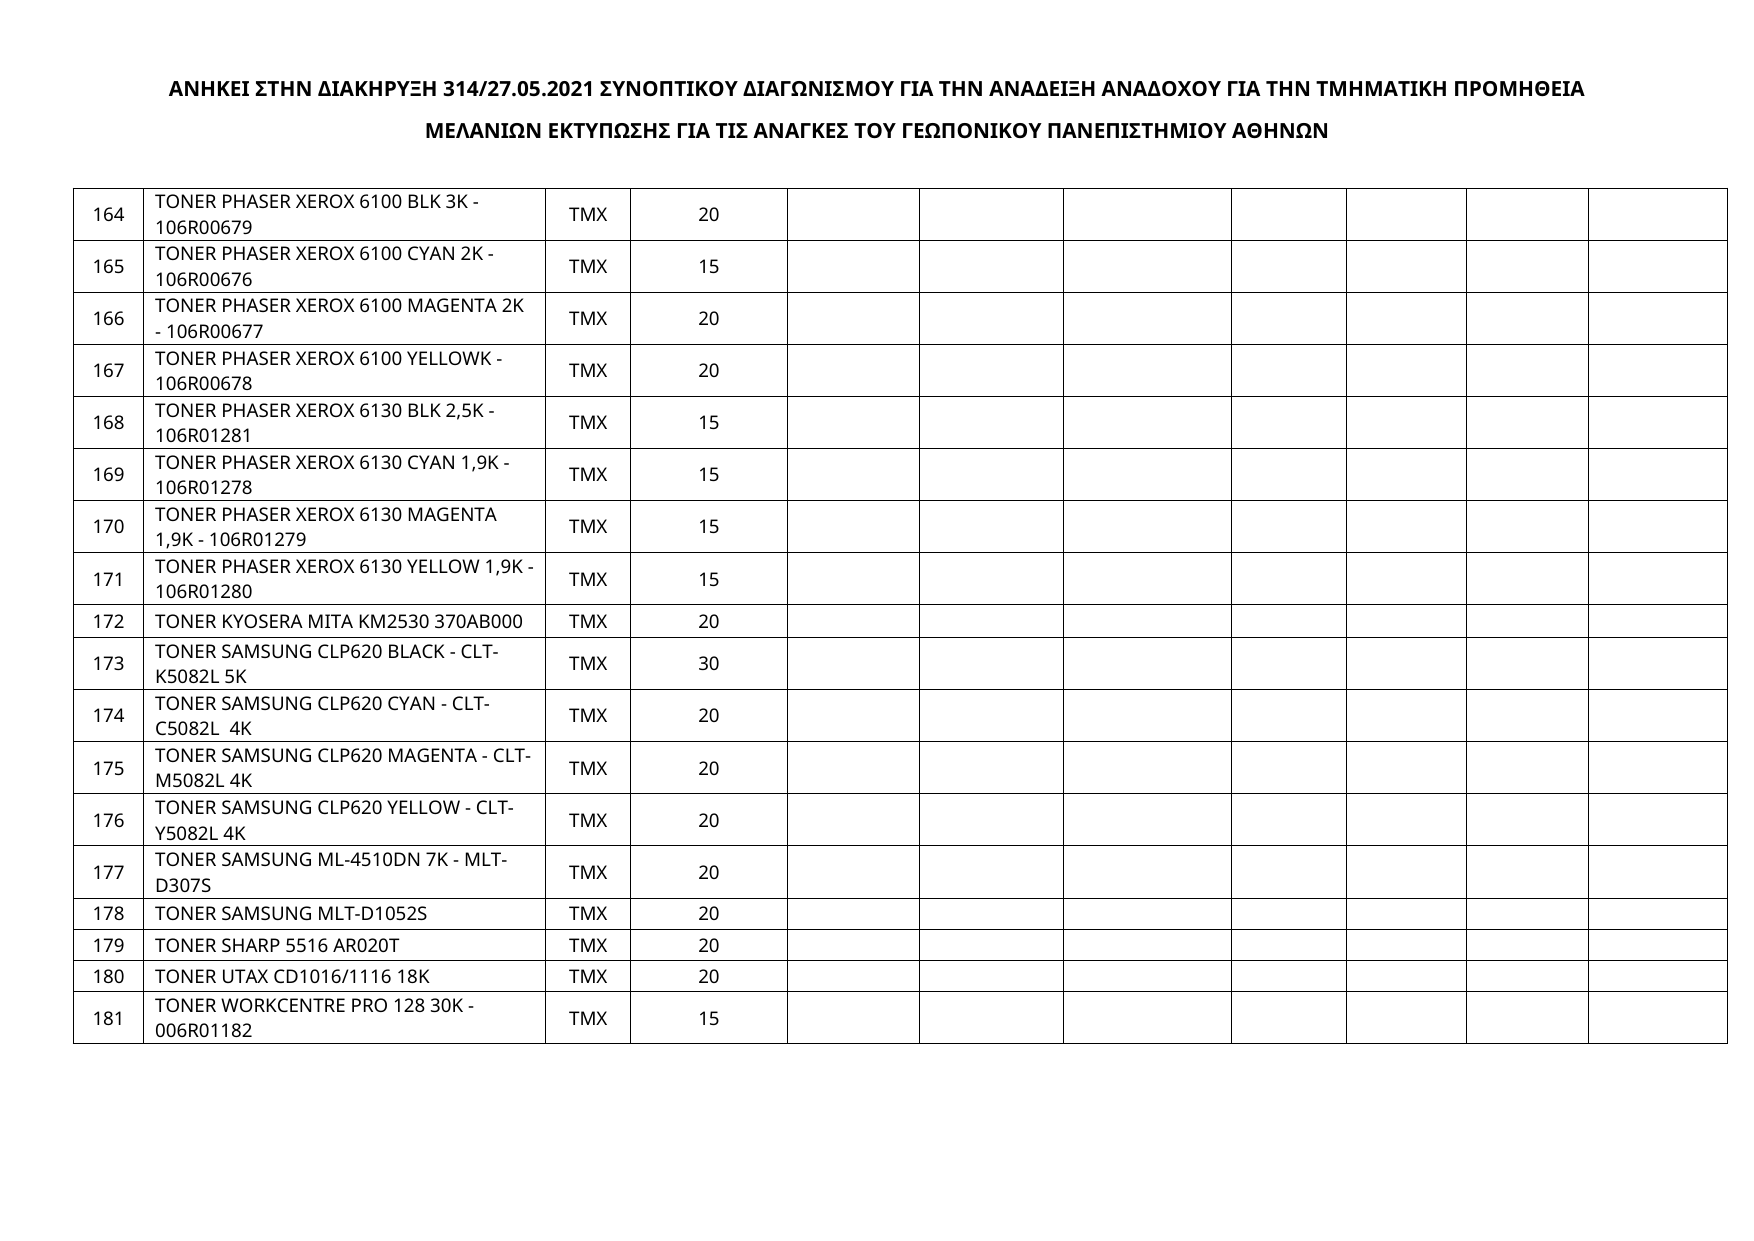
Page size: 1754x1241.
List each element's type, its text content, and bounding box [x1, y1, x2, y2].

table_cell 168 [74, 397, 143, 448]
table_cell [1232, 345, 1346, 396]
table_cell [1064, 930, 1231, 960]
table_cell ΤΜΧ [546, 961, 630, 991]
table_cell [1232, 449, 1346, 500]
table_cell 166 [74, 293, 143, 344]
table_cell [788, 449, 919, 500]
table_cell [1347, 846, 1466, 897]
table_cell ΤΜΧ [546, 992, 630, 1043]
table_cell [1589, 553, 1727, 604]
table_cell 164 [74, 189, 143, 239]
table_cell [788, 397, 919, 448]
table_cell 20 [631, 961, 787, 991]
table_cell ΤΜΧ [546, 605, 630, 637]
table_cell 177 [74, 846, 143, 897]
table_cell 20 [631, 846, 787, 897]
table_cell [1589, 345, 1727, 396]
table_cell [920, 690, 1063, 741]
table_cell 15 [631, 397, 787, 448]
table_cell 181 [74, 992, 143, 1043]
table_cell [788, 501, 919, 552]
table_cell [920, 345, 1063, 396]
table_cell [1064, 345, 1231, 396]
table_cell [1064, 189, 1231, 239]
table_cell [1232, 961, 1346, 991]
table_cell 15 [631, 241, 787, 292]
table_cell [788, 345, 919, 396]
table_cell [920, 553, 1063, 604]
table_cell [788, 846, 919, 897]
table_cell [788, 961, 919, 991]
table_cell [1467, 189, 1588, 239]
table_cell [788, 930, 919, 960]
table_cell [1589, 241, 1727, 292]
table_cell [1467, 930, 1588, 960]
table_cell [1467, 241, 1588, 292]
table_cell [1589, 794, 1727, 845]
table_cell [920, 189, 1063, 239]
table_cell ΤΜΧ [546, 899, 630, 929]
table_cell ΤΜΧ [546, 501, 630, 552]
table_cell [1467, 638, 1588, 689]
table_cell ΤΜΧ [546, 638, 630, 689]
table_cell 20 [631, 293, 787, 344]
table_cell TONER SAMSUNG CLP620 BLACK - CLT-K5082L 5K [144, 638, 545, 689]
table_cell [1347, 189, 1466, 239]
table_cell [920, 501, 1063, 552]
table_cell ΤΜΧ [546, 690, 630, 741]
table_cell [1347, 241, 1466, 292]
table_cell ΤΜΧ [546, 930, 630, 960]
table_cell [1589, 189, 1727, 239]
table_cell [920, 961, 1063, 991]
table_cell 178 [74, 899, 143, 929]
table_cell [1064, 899, 1231, 929]
table_cell 167 [74, 345, 143, 396]
table_cell TONER SAMSUNG CLP620 MAGENTA - CLT-M5082L 4K [144, 742, 545, 793]
table_cell [1232, 293, 1346, 344]
table_cell 174 [74, 690, 143, 741]
table_cell [1347, 794, 1466, 845]
table_cell [1467, 961, 1588, 991]
table_cell [1347, 293, 1466, 344]
table_cell TONER PHASER XEROX 6130 BLK 2,5K - 106R01281 [144, 397, 545, 448]
table_cell [1347, 930, 1466, 960]
table_cell 170 [74, 501, 143, 552]
table_cell 20 [631, 189, 787, 239]
table_cell [1467, 397, 1588, 448]
table_cell [1232, 992, 1346, 1043]
table_cell ΤΜΧ [546, 189, 630, 239]
table_cell [1347, 992, 1466, 1043]
table_cell ΤΜΧ [546, 241, 630, 292]
table_cell [1232, 930, 1346, 960]
table_cell 171 [74, 553, 143, 604]
table_cell [920, 293, 1063, 344]
table_cell ΤΜΧ [546, 553, 630, 604]
table_cell [1347, 638, 1466, 689]
table_cell 20 [631, 742, 787, 793]
table_cell [920, 899, 1063, 929]
table_cell 20 [631, 930, 787, 960]
table_cell [1064, 293, 1231, 344]
table_cell [920, 638, 1063, 689]
table_cell [788, 553, 919, 604]
table_cell ΤΜΧ [546, 397, 630, 448]
table_cell TONER PHASER XEROX 6130 YELLOW 1,9K - 106R01280 [144, 553, 545, 604]
table_cell [1064, 690, 1231, 741]
table_cell 20 [631, 345, 787, 396]
table_cell [788, 241, 919, 292]
table_cell [1347, 449, 1466, 500]
table_cell 20 [631, 899, 787, 929]
table_cell [1589, 742, 1727, 793]
table_cell 30 [631, 638, 787, 689]
table_cell [1467, 899, 1588, 929]
table_cell [920, 397, 1063, 448]
table_cell [1467, 501, 1588, 552]
table_cell [1232, 241, 1346, 292]
table_cell [1232, 846, 1346, 897]
table_cell [1589, 992, 1727, 1043]
table_cell [1589, 638, 1727, 689]
table_cell TONER SAMSUNG ML-4510DN 7K - MLT-D307S [144, 846, 545, 897]
table_cell TONER SHARP 5516 AR020T [144, 930, 545, 960]
table_cell [1347, 742, 1466, 793]
table_cell ΤΜΧ [546, 742, 630, 793]
table_cell [920, 241, 1063, 292]
table_cell [788, 189, 919, 239]
table_cell [1589, 605, 1727, 637]
table_cell 15 [631, 553, 787, 604]
table_cell [788, 742, 919, 793]
table_cell ΤΜΧ [546, 794, 630, 845]
table_cell TONER SAMSUNG CLP620 YELLOW - CLT-Y5082L 4K [144, 794, 545, 845]
table_cell TONER WORKCENTRE PRO 128 30K - 006R01182 [144, 992, 545, 1043]
table_cell TONER PHASER XEROX 6100 YELLOWK - 106R00678 [144, 345, 545, 396]
table_cell [1232, 638, 1346, 689]
table_cell 15 [631, 992, 787, 1043]
table_cell [1467, 293, 1588, 344]
table_cell [1064, 449, 1231, 500]
table_cell [1064, 638, 1231, 689]
table_cell [1589, 501, 1727, 552]
table_cell 20 [631, 605, 787, 637]
table_cell [788, 690, 919, 741]
table_cell [1064, 794, 1231, 845]
table_cell [920, 742, 1063, 793]
table_cell [1467, 605, 1588, 637]
table_cell [1347, 605, 1466, 637]
table_cell [1232, 899, 1346, 929]
table_cell [788, 794, 919, 845]
table_cell [1064, 501, 1231, 552]
table_cell [1064, 605, 1231, 637]
table_cell TONER SAMSUNG CLP620 CYAN - CLT-C5082L 4K [144, 690, 545, 741]
table_cell [1347, 961, 1466, 991]
table_cell [1589, 449, 1727, 500]
table_cell [1589, 293, 1727, 344]
table_cell 15 [631, 501, 787, 552]
table_cell [1467, 992, 1588, 1043]
table_cell [1347, 397, 1466, 448]
table_cell [1467, 690, 1588, 741]
table_cell [1064, 742, 1231, 793]
table_cell 20 [631, 690, 787, 741]
table_cell [788, 992, 919, 1043]
table_cell [788, 638, 919, 689]
table_cell [1589, 961, 1727, 991]
table_cell [1589, 930, 1727, 960]
table_cell 165 [74, 241, 143, 292]
table_cell [1064, 961, 1231, 991]
table_cell [1232, 794, 1346, 845]
table_cell [1232, 605, 1346, 637]
table_cell [920, 605, 1063, 637]
table_cell [1064, 553, 1231, 604]
table_cell ΤΜΧ [546, 449, 630, 500]
table_cell [1347, 899, 1466, 929]
table_cell 179 [74, 930, 143, 960]
table_cell 20 [631, 794, 787, 845]
table_cell [1347, 690, 1466, 741]
table_cell [1589, 846, 1727, 897]
table_cell 172 [74, 605, 143, 637]
table_cell 180 [74, 961, 143, 991]
table_cell [1232, 690, 1346, 741]
table_cell [1589, 899, 1727, 929]
table_cell ΤΜΧ [546, 846, 630, 897]
table_cell 15 [631, 449, 787, 500]
table_cell [920, 930, 1063, 960]
table_cell [1232, 742, 1346, 793]
table_cell [1232, 189, 1346, 239]
table_cell [1347, 345, 1466, 396]
table_cell [788, 899, 919, 929]
table_cell 175 [74, 742, 143, 793]
table_cell TONER PHASER XEROX 6100 CYAN 2K - 106R00676 [144, 241, 545, 292]
table_cell TONER KYOSERA MITA KM2530 370AB000 [144, 605, 545, 637]
table_cell ΤΜΧ [546, 345, 630, 396]
table_cell [1467, 553, 1588, 604]
table_cell ΤΜΧ [546, 293, 630, 344]
table_cell [788, 605, 919, 637]
table_cell [1347, 553, 1466, 604]
table_cell [1232, 397, 1346, 448]
table_cell 169 [74, 449, 143, 500]
table_cell [1347, 501, 1466, 552]
table_cell TONER PHASER XEROX 6100 MAGENTA 2K - 106R00677 [144, 293, 545, 344]
table_cell TONER PHASER XEROX 6130 MAGENTA 1,9K - 106R01279 [144, 501, 545, 552]
table_cell [920, 992, 1063, 1043]
table_cell [1467, 449, 1588, 500]
table_cell [1467, 345, 1588, 396]
table_cell [1467, 742, 1588, 793]
table_cell [1589, 397, 1727, 448]
table_cell [920, 794, 1063, 845]
table_cell [1232, 553, 1346, 604]
table_cell [788, 293, 919, 344]
table_cell [1064, 241, 1231, 292]
table_cell 176 [74, 794, 143, 845]
table_cell [920, 846, 1063, 897]
table_cell [1589, 690, 1727, 741]
table_cell [1064, 846, 1231, 897]
table_cell TONER PHASER XEROX 6130 CYAN 1,9K - 106R01278 [144, 449, 545, 500]
table_cell [920, 449, 1063, 500]
table_cell TONER PHASER XEROX 6100 BLK 3K - 106R00679 [144, 189, 545, 239]
table_cell [1064, 992, 1231, 1043]
table_cell [1467, 794, 1588, 845]
table_cell 173 [74, 638, 143, 689]
table_cell [1064, 397, 1231, 448]
table_cell [1232, 501, 1346, 552]
table_cell [1467, 846, 1588, 897]
table_cell TONER UTAX CD1016/1116 18K [144, 961, 545, 991]
table_cell TONER SAMSUNG MLT-D1052S [144, 899, 545, 929]
